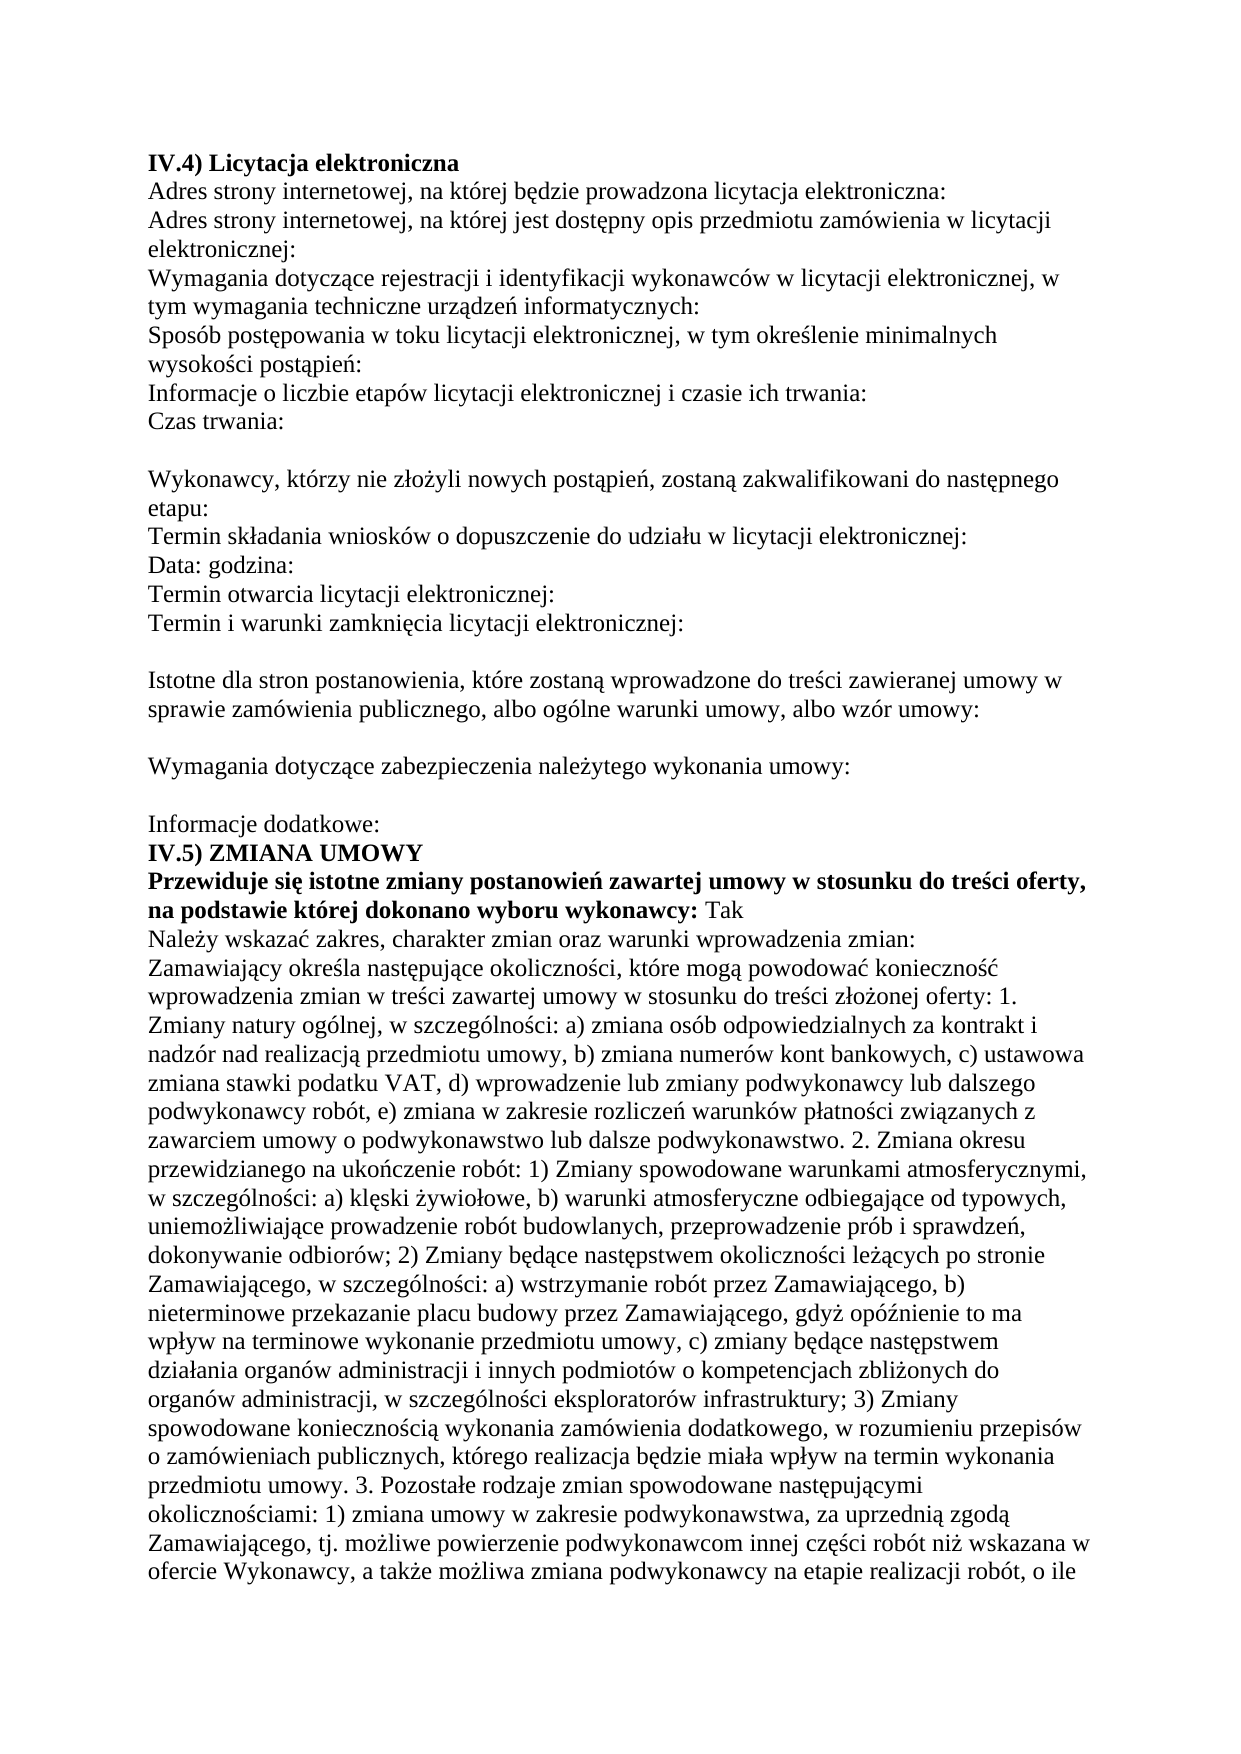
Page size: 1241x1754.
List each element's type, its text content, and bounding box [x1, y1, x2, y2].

text Termin składania wniosków o dopuszczenie do udziału w licytacji elektronicznej: Data: godzina: Termin otwarcia licytacji elektronicznej: [148, 521, 1093, 608]
text Sposób postępowania w toku licytacji elektronicznej, w tym określenie minimalnych wysokości postąpień: [148, 320, 1093, 378]
text Adres strony internetowej, na której jest dostępny opis przedmiotu zamówienia w licytacji elektronicznej: [148, 205, 1093, 263]
text Informacje o liczbie etapów licytacji elektronicznej i czasie ich trwania: [148, 378, 1093, 406]
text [148, 838, 1093, 1585]
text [148, 148, 1093, 205]
text Czas trwania: Wykonawcy, którzy nie złożyli nowych postąpień, zostaną zakwalifikowani do następnego etapu: [148, 406, 1093, 521]
text Informacje dodatkowe: [148, 780, 1093, 838]
text Termin i warunki zamknięcia licytacji elektronicznej: [148, 608, 1093, 636]
text Wymagania dotyczące zabezpieczenia należytego wykonania umowy: [148, 723, 1093, 780]
text Wymagania dotyczące rejestracji i identyfikacji wykonawców w licytacji elektronicznej, w tym wymagania techniczne urządzeń informatycznych: [148, 263, 1093, 320]
text Istotne dla stron postanowienia, które zostaną wprowadzone do treści zawieranej umowy w sprawie zamówienia publicznego, albo ogólne warunki umowy, albo wzór umowy: [148, 636, 1093, 723]
